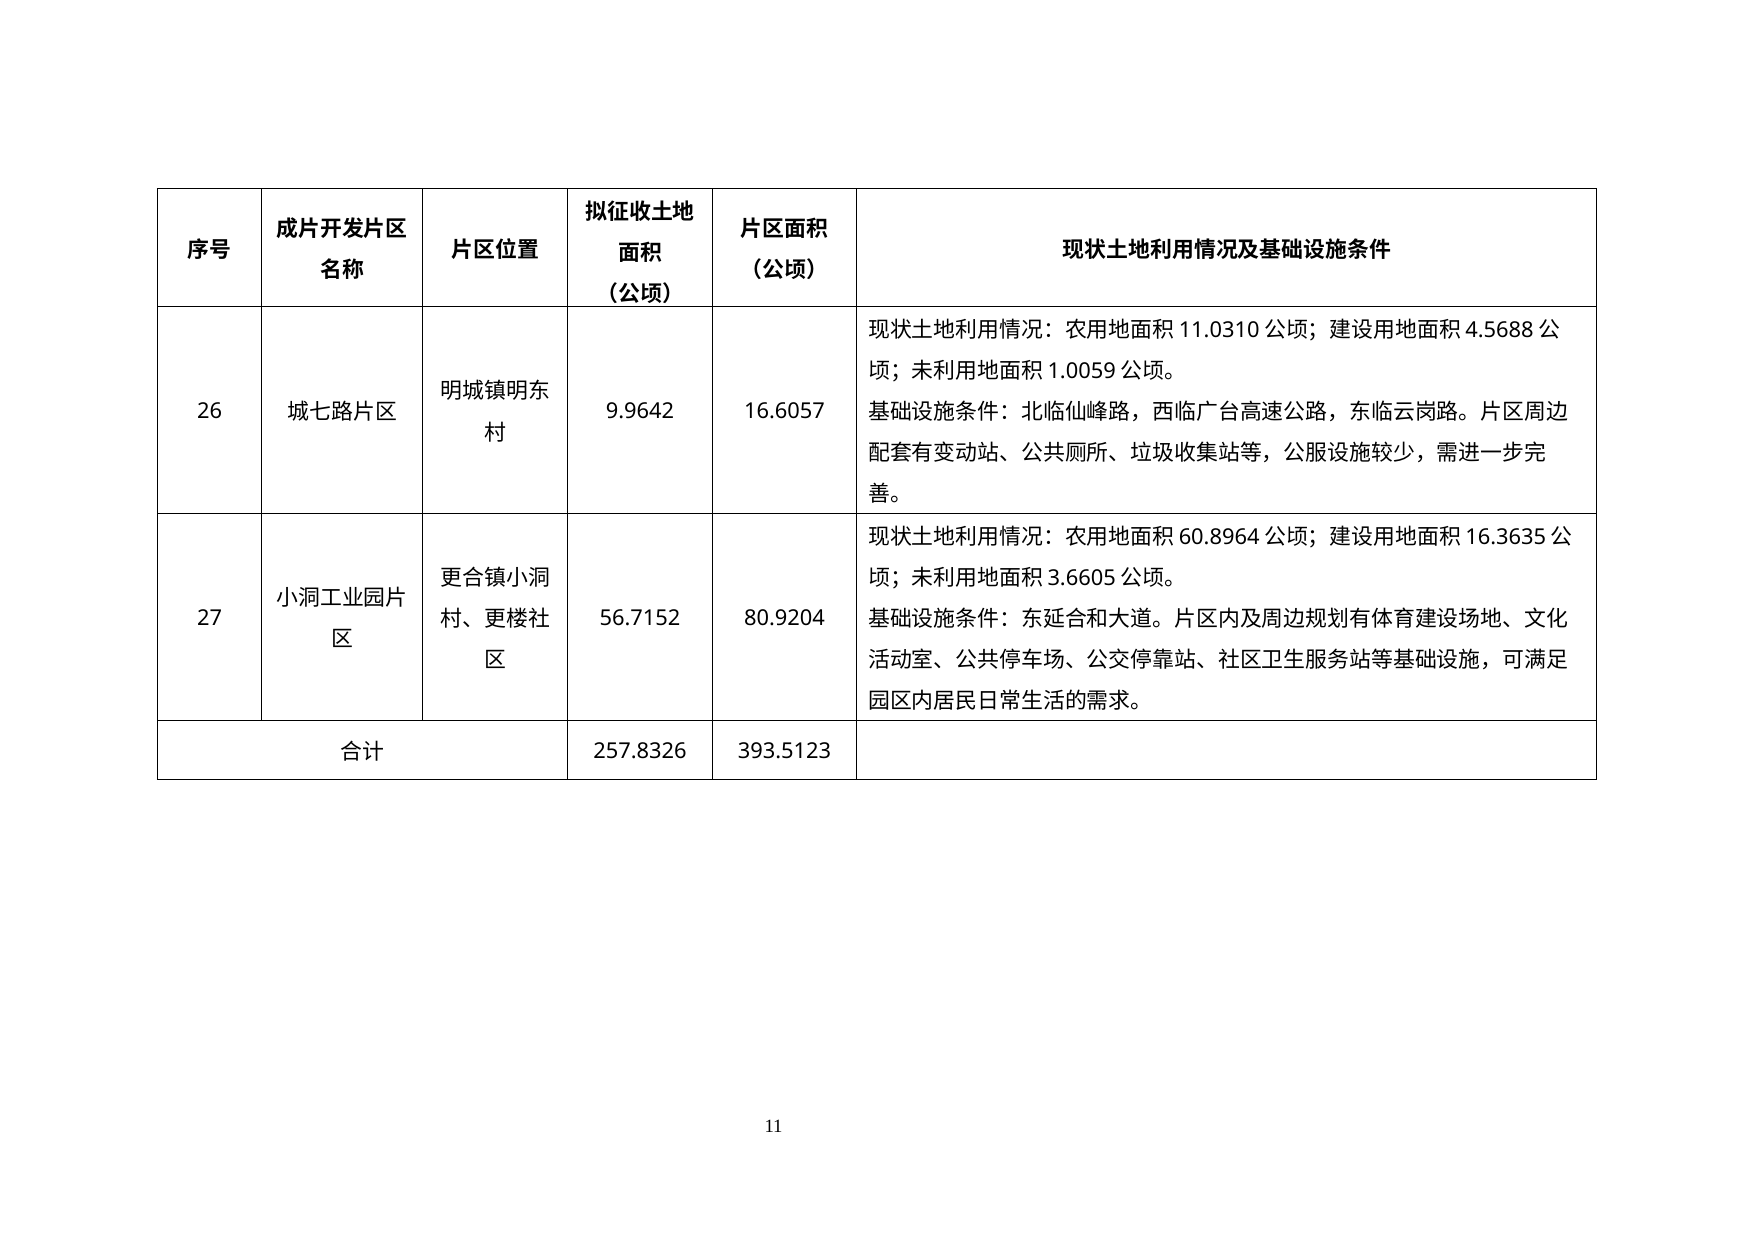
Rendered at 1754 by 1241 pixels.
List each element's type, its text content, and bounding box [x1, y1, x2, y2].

table_cell 明城镇明东村 [423, 307, 567, 513]
table_header 现状土地利用情况及基础设施条件 [857, 189, 1596, 306]
table_cell 393.5123 [713, 721, 856, 779]
table_header 拟征收土地面积 （公顷） [568, 189, 712, 306]
table_cell 合计 [158, 721, 567, 779]
table_header 序号 [158, 189, 261, 306]
table_cell 9.9642 [568, 307, 712, 513]
table_header 片区面积 （公顷） [713, 189, 856, 306]
table_cell 27 [158, 514, 261, 720]
table_cell 80.9204 [713, 514, 856, 720]
table_cell 更合镇小洞村、更楼社区 [423, 514, 567, 720]
table_cell 现状土地利用情况：农用地面积11.0310公顷；建设用地面积4.5688公顷；未利用地面积1.0059公顷。 基础设施条件：北临仙峰路，西临广台高速公路，东临云岗路。片区周边配套有变动站、公共厕所、垃圾收集站等，公服设施较少，需进一步完善。 [857, 307, 1596, 513]
table_cell 现状土地利用情况：农用地面积60.8964公顷；建设用地面积16.3635公顷；未利用地面积3.6605公顷。 基础设施条件：东延合和大道。片区内及周边规划有体育建设场地、文化活动室、公共停车场、公交停靠站、社区卫生服务站等基础设施，可满足园区内居民日常生活的需求。 [857, 514, 1596, 720]
table_header 成片开发片区名称 [262, 189, 422, 306]
table_cell 16.6057 [713, 307, 856, 513]
table_cell 小洞工业园片区 [262, 514, 422, 720]
table_cell 257.8326 [568, 721, 712, 779]
table_cell 56.7152 [568, 514, 712, 720]
table_cell 城七路片区 [262, 307, 422, 513]
table_header 片区位置 [423, 189, 567, 306]
table_cell [857, 721, 1596, 779]
table_cell 26 [158, 307, 261, 513]
